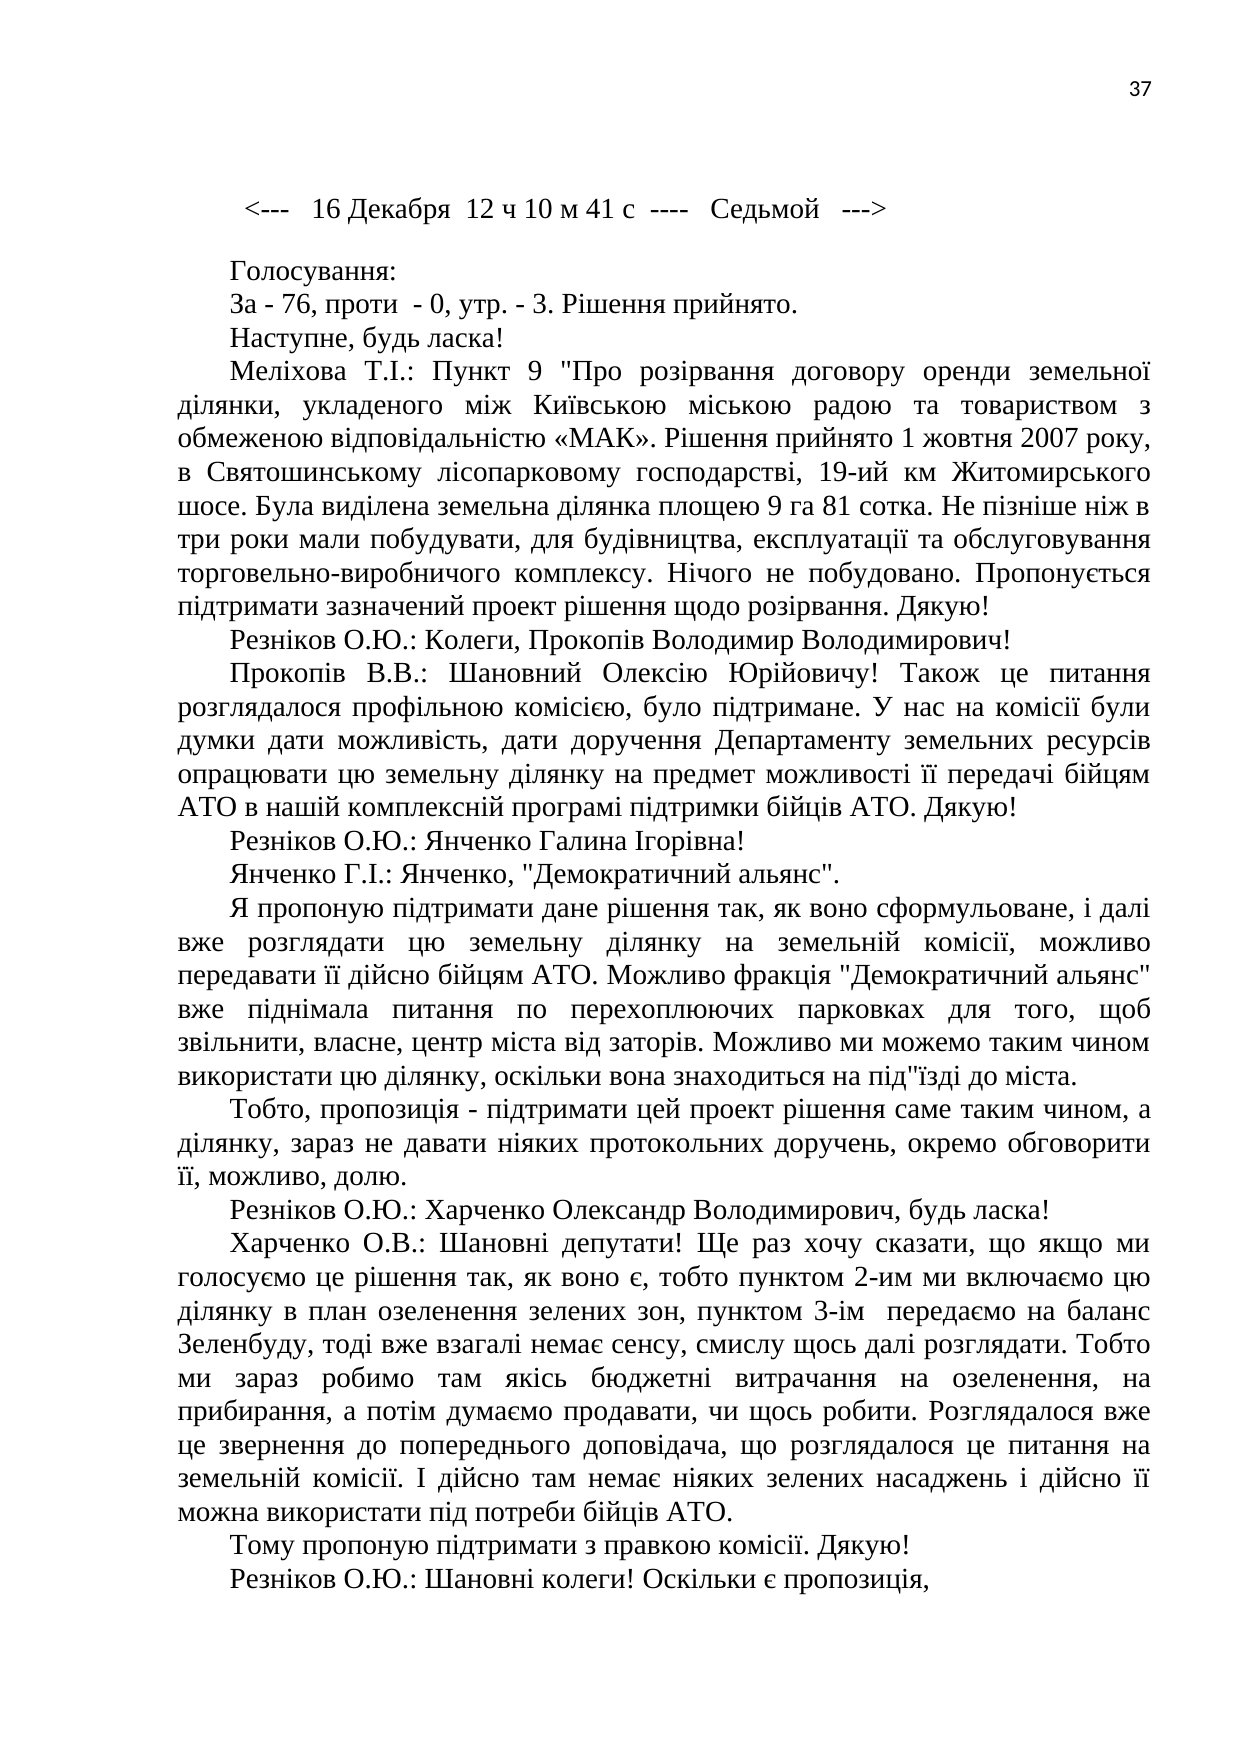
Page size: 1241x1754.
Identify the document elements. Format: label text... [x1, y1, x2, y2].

text Харченко О.В.: Шановні депутати! Ще раз хочу сказати, що якщо ми голосуємо це рішення так, як воно є, тобто пунктом 2-им ми включаємо цю ділянку в план озеленення зелених зон, пунктом 3-ім передаємо на баланс Зеленбуду, тоді вже взагалі немає сенсу, смислу щось далі розглядати. Тобто ми зараз робимо там якісь бюджетні витрачання на озеленення, на прибирання, а потім думаємо продавати, чи щось робити. Розглядалося вже це звернення до попереднього доповідача, що розглядалося це питання на земельній комісії. І дійсно там немає ніяких зелених насаджень і дійсно її можна використати під потреби бійців АТО. [177, 1226, 1152, 1527]
text <--- 16 Декабря 12 ч 10 м 41 с ---- Седьмой ---> [177, 191, 1152, 225]
text Тому пропоную підтримати з правкою комісії. Дякую! [177, 1527, 1152, 1561]
text Резніков О.Ю.: Шановні колеги! Оскільки є пропозиція, [177, 1561, 1152, 1594]
text Голосування: [177, 253, 1152, 286]
text Меліхова Т.І.: Пункт 9 "Про розірвання договору оренди земельної ділянки, укладеного між Київською міською радою та товариством з обмеженою відповідальністю «МАК». Рішення прийнято 1 жовтня 2007 року, в Святошинському лісопарковому господарстві, 19-ий км Житомирського шосе. Була виділена земельна ділянка площею 9 га 81 сотка. Не пізніше ніж в три роки мали побудувати, для будівництва, експлуатації та обслуговування торговельно-виробничого комплексу. Нічого не побудовано. Пропонується підтримати зазначений проект рішення щодо розірвання. Дякую! [177, 353, 1152, 622]
text Резніков О.Ю.: Колеги, Прокопів Володимир Володимирович! [177, 622, 1152, 655]
text Прокопів В.В.: Шановний Олексію Юрійовичу! Також це питання розглядалося профільною комісією, було підтримане. У нас на комісії були думки дати можливість, дати доручення Департаменту земельних ресурсів опрацювати цю земельну ділянку на предмет можливості її передачі бійцям АТО в нашій комплексній програмі підтримки бійців АТО. Дякую! [177, 655, 1152, 823]
text Резніков О.Ю.: Харченко Олександр Володимирович, будь ласка! [177, 1192, 1152, 1226]
text Наступне, будь ласка! [177, 320, 1152, 353]
text Я пропоную підтримати дане рішення так, як воно сформульоване, і далі вже розглядати цю земельну ділянку на земельній комісії, можливо передавати її дійсно бійцям АТО. Можливо фракція "Демократичний альянс" вже піднімала питання по перехоплюючих парковках для того, щоб звільнити, власне, центр міста від заторів. Можливо ми можемо таким чином використати цю ділянку, оскільки вона знаходиться на під"їзді до міста. [177, 890, 1152, 1091]
text Тобто, пропозиція - підтримати цей проект рішення саме таким чином, а ділянку, зараз не давати ніяких протокольних доручень, окремо обговорити її, можливо, долю. [177, 1091, 1152, 1192]
text Резніков О.Ю.: Янченко Галина Ігорівна! [177, 823, 1152, 857]
text Янченко Г.І.: Янченко, "Демократичний альянс". [177, 857, 1152, 890]
text За - 76, проти - 0, утр. - 3. Рішення прийнято. [177, 286, 1152, 320]
